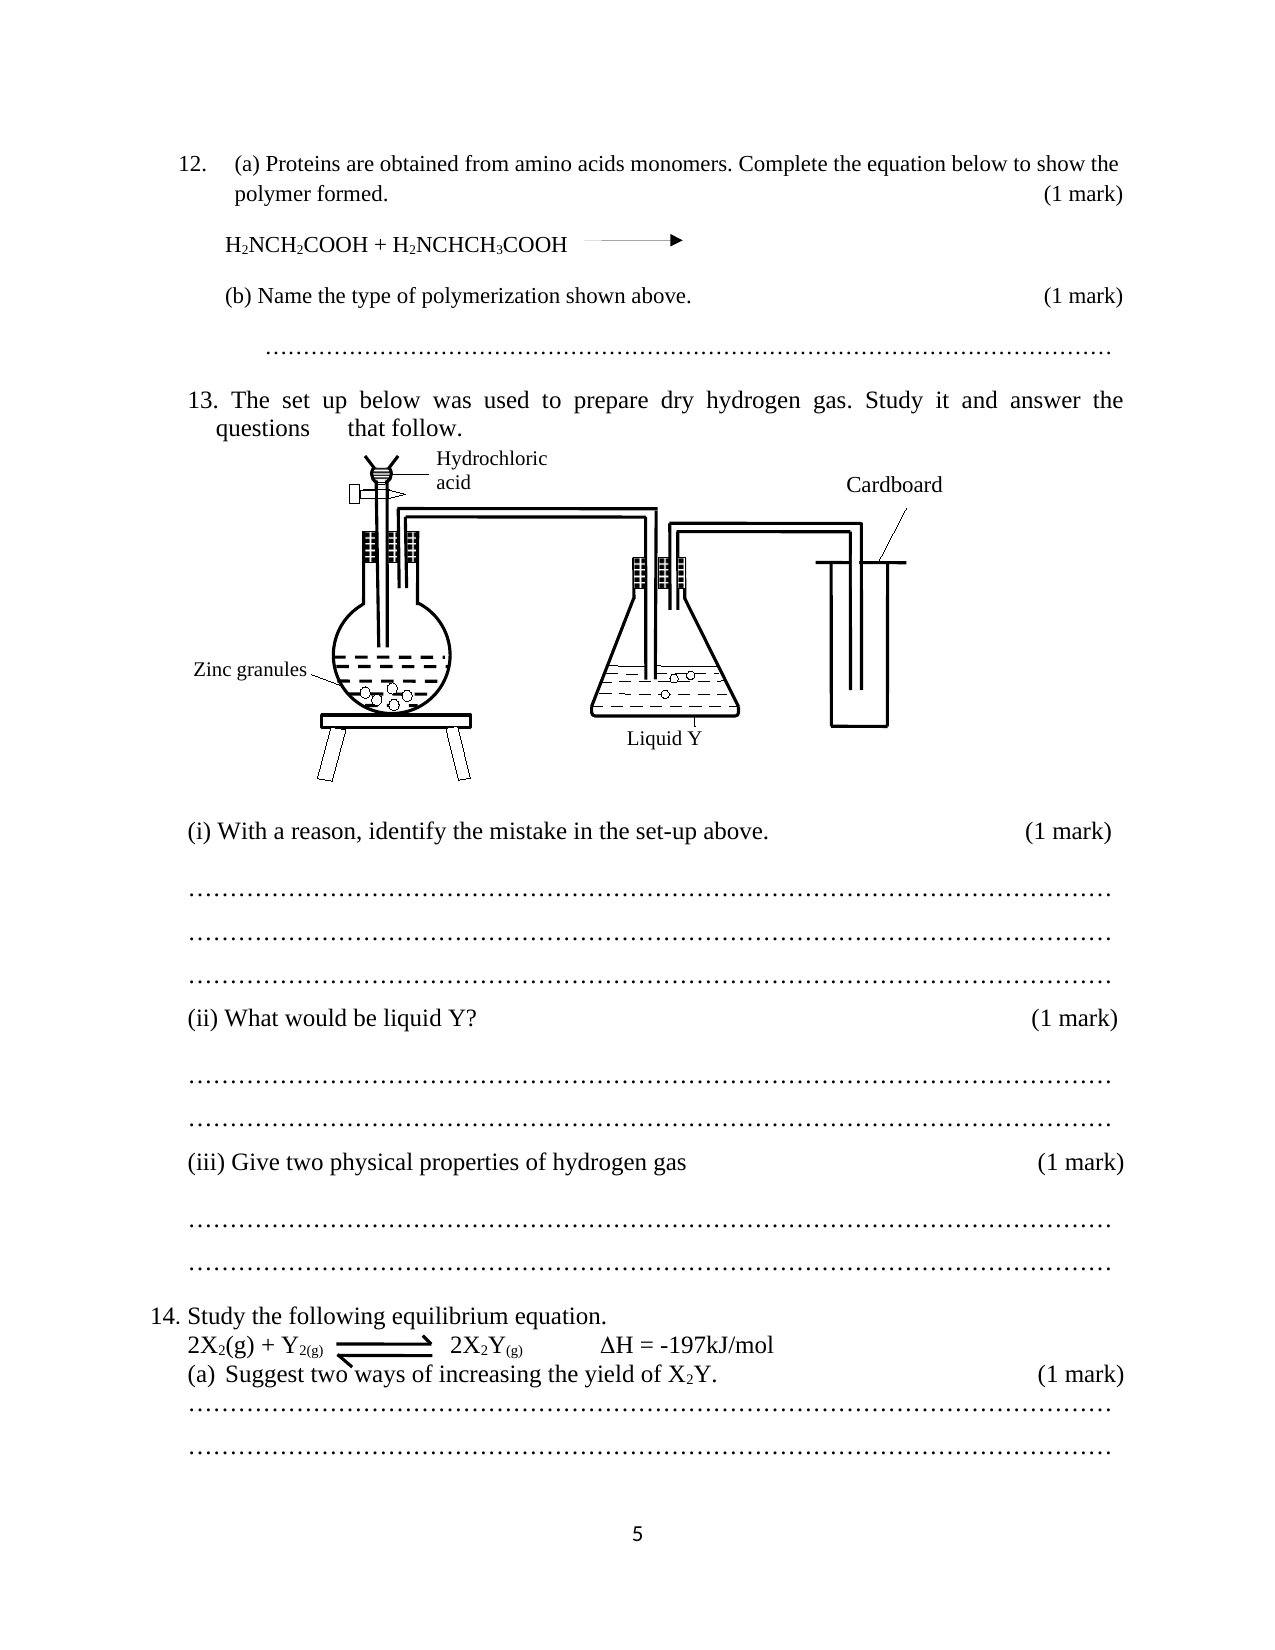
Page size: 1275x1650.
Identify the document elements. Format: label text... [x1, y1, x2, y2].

text 13. The set up below was used to prepare dry hydrogen gas. Study it and answer the questions that follow. [187, 385, 1125, 442]
text ………………………………………………………………………………………………… [150, 1103, 1125, 1132]
text 12. (a) Proteins are obtained from amino acids monomers. Complete the equation below to show the polymer formed. (1 mark) [178, 150, 1125, 207]
picture [374, 468, 389, 480]
picture [408, 532, 416, 562]
text H2NCH2COOH + H2NCHCH3COOH [225, 231, 1125, 258]
picture [366, 532, 375, 562]
picture [634, 558, 645, 588]
text ………………………………………………………………………………………………… [150, 1431, 1125, 1459]
text ………………………………………………………………………………………………… [150, 333, 1125, 360]
text (a) Suggest two ways of increasing the yield of X2Y. (1 mark) [150, 1359, 1125, 1388]
text 14. Study the following equilibrium equation. [150, 1301, 1125, 1330]
picture [659, 558, 668, 588]
text ………………………………………………………………………………………………… [150, 1247, 1125, 1276]
text (iii) Give two physical properties of hydrogen gas (1 mark) [150, 1147, 1125, 1175]
text (ii) What would be liquid Y? (1 mark) [150, 1003, 1125, 1032]
text (b) Name the type of polymerization shown above. (1 mark) [150, 282, 1125, 309]
text 2X2(g) + Y2(g) 2X2Y(g) H = -197kJ/mol [150, 1330, 1125, 1359]
text ………………………………………………………………………………………………… [150, 960, 1125, 988]
picture [389, 532, 397, 562]
text ………………………………………………………………………………………………… [150, 1060, 1125, 1089]
picture [678, 558, 685, 588]
text ………………………………………………………………………………………………… [150, 873, 1125, 902]
text ………………………………………………………………………………………………… [187, 1388, 1125, 1416]
text ………………………………………………………………………………………………… [150, 1204, 1125, 1233]
text (i) With a reason, identify the mistake in the set-up above. (1 mark) [150, 816, 1125, 845]
text ………………………………………………………………………………………………… [150, 917, 1125, 945]
